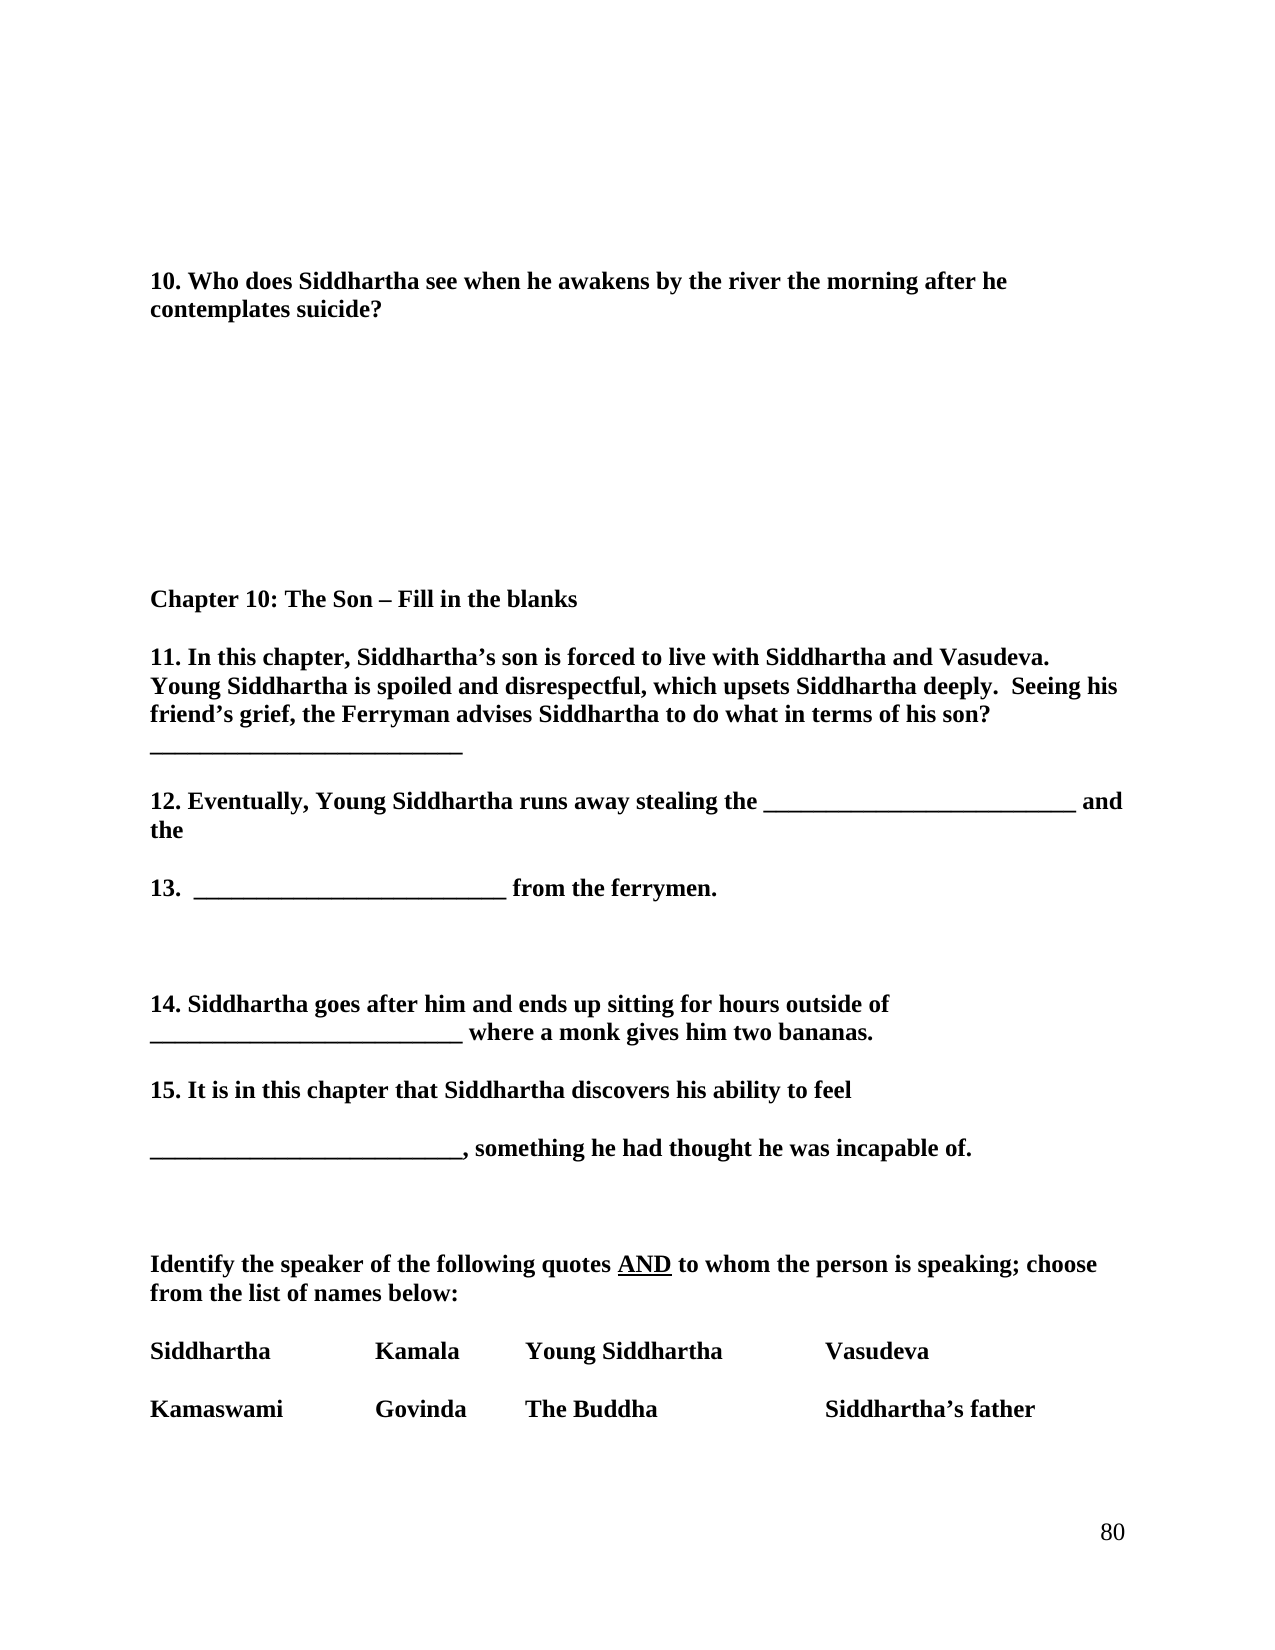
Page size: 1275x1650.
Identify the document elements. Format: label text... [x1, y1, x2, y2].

text 12. Eventually, Young Siddhartha runs away stealing the _________________________ and the [150, 786, 1125, 844]
text Identify the speaker of the following quotes AND to whom the person is speaking; choose from the list of names below: [150, 1249, 1125, 1307]
text Siddhartha Kamala Young Siddhartha Vasudeva [150, 1336, 1125, 1364]
text Chapter 10: The Son – Fill in the blanks [150, 584, 1125, 613]
text _________________________, something he had thought he was incapable of. [150, 1133, 1125, 1162]
text 14. Siddhartha goes after him and ends up sitting for hours outside of _________________________ where a monk gives him two bananas. [150, 989, 1125, 1046]
text 10. Who does Siddhartha see when he awakens by the river the morning after he contemplates suicide? [150, 266, 1125, 323]
text 13. _________________________ from the ferrymen. [150, 873, 1125, 902]
text 11. In this chapter, Siddhartha’s son is forced to live with Siddhartha and Vasudeva. Young Siddhartha is spoiled and disrespectful, which upsets Siddhartha deeply. Seeing his friend’s grief, the Ferryman advises Siddhartha to do what in terms of his son?_________________________ [150, 642, 1125, 757]
text 15. It is in this chapter that Siddhartha discovers his ability to feel [150, 1075, 1125, 1104]
text Kamaswami Govinda The Buddha Siddhartha’s father [150, 1394, 1125, 1422]
